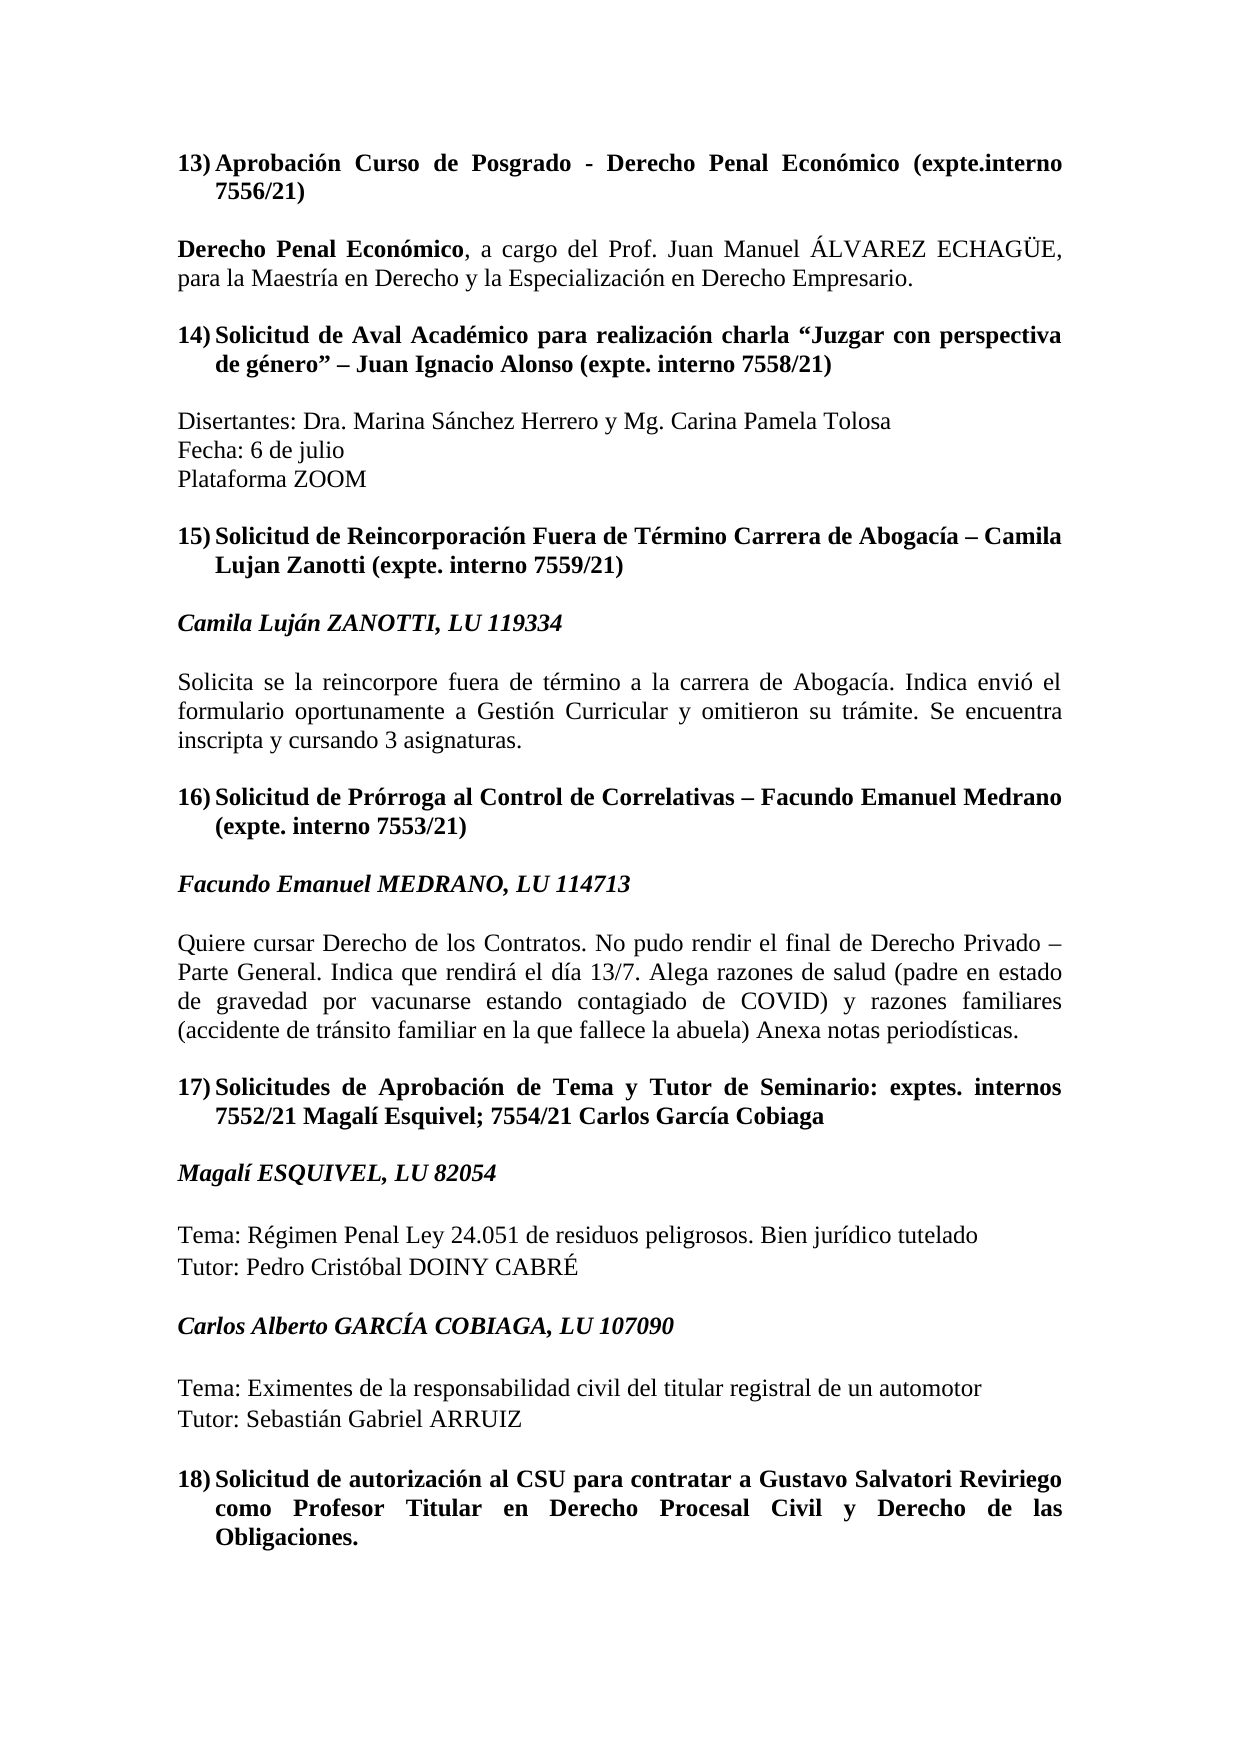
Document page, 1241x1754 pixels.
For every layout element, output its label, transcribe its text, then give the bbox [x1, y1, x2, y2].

list Solicitud de Prórroga al Control de Correlativas – Facundo Emanuel Medrano (expte. interno 7553/21) [177, 782, 1063, 840]
text Tema: Eximentes de la responsabilidad civil del titular registral de un automotor [177, 1373, 1063, 1402]
text Plataforma ZOOM [177, 464, 1063, 493]
list Solicitud de Aval Académico para realización charla “Juzgar con perspectiva de género” – Juan Ignacio Alonso (expte. interno 7558/21) [177, 320, 1063, 378]
text Facundo Emanuel MEDRANO, LU 114713 [177, 869, 1063, 897]
text Disertantes: Dra. Marina Sánchez Herrero y Mg. Carina Pamela Tolosa [177, 406, 1063, 435]
text Derecho Penal Económico, a cargo del Prof. Juan Manuel ÁLVAREZ ECHAGÜE, para la Maestría en Derecho y la Especialización en Derecho Empresario. [177, 234, 1063, 291]
text Magalí ESQUIVEL, LU 82054 [177, 1158, 1063, 1187]
text Carlos Alberto GARCÍA COBIAGA, LU 107090 [177, 1311, 1063, 1340]
list Solicitudes de Aprobación de Tema y Tutor de Seminario: exptes. internos 7552/21 Magalí Esquivel; 7554/21 Carlos García Cobiaga [177, 1072, 1063, 1130]
list Solicitud de Reincorporación Fuera de Término Carrera de Abogacía – Camila Lujan Zanotti (expte. interno 7559/21) [177, 521, 1063, 579]
text Tema: Régimen Penal Ley 24.051 de residuos peligrosos. Bien jurídico tutelado [177, 1221, 1063, 1249]
list Aprobación Curso de Posgrado - Derecho Penal Económico (expte.interno 7556/21) [177, 148, 1063, 205]
text Fecha: 6 de julio [177, 435, 1063, 464]
text Tutor: Sebastián Gabriel ARRUIZ [177, 1404, 1063, 1433]
text Tutor: Pedro Cristóbal DOINY CABRÉ [177, 1252, 1063, 1280]
text Camila Luján ZANOTTI, LU 119334 [177, 608, 1063, 636]
list Solicitud de autorización al CSU para contratar a Gustavo Salvatori Reviriego como Profesor Titular en Derecho Procesal Civil y Derecho de las Obligaciones. [177, 1464, 1063, 1551]
text Quiere cursar Derecho de los Contratos. No pudo rendir el final de Derecho Privado – Parte General. Indica que rendirá el día 13/7. Alega razones de salud (padre en estado de gravedad por vacunarse estando contagiado de COVID) y razones familiares (accidente de tránsito familiar en la que fallece la abuela) Anexa notas periodísticas. [177, 928, 1063, 1043]
text Solicita se la reincorpore fuera de término a la carrera de Abogacía. Indica envió el formulario oportunamente a Gestión Curricular y omitieron su trámite. Se encuentra inscripta y cursando 3 asignaturas. [177, 667, 1063, 754]
